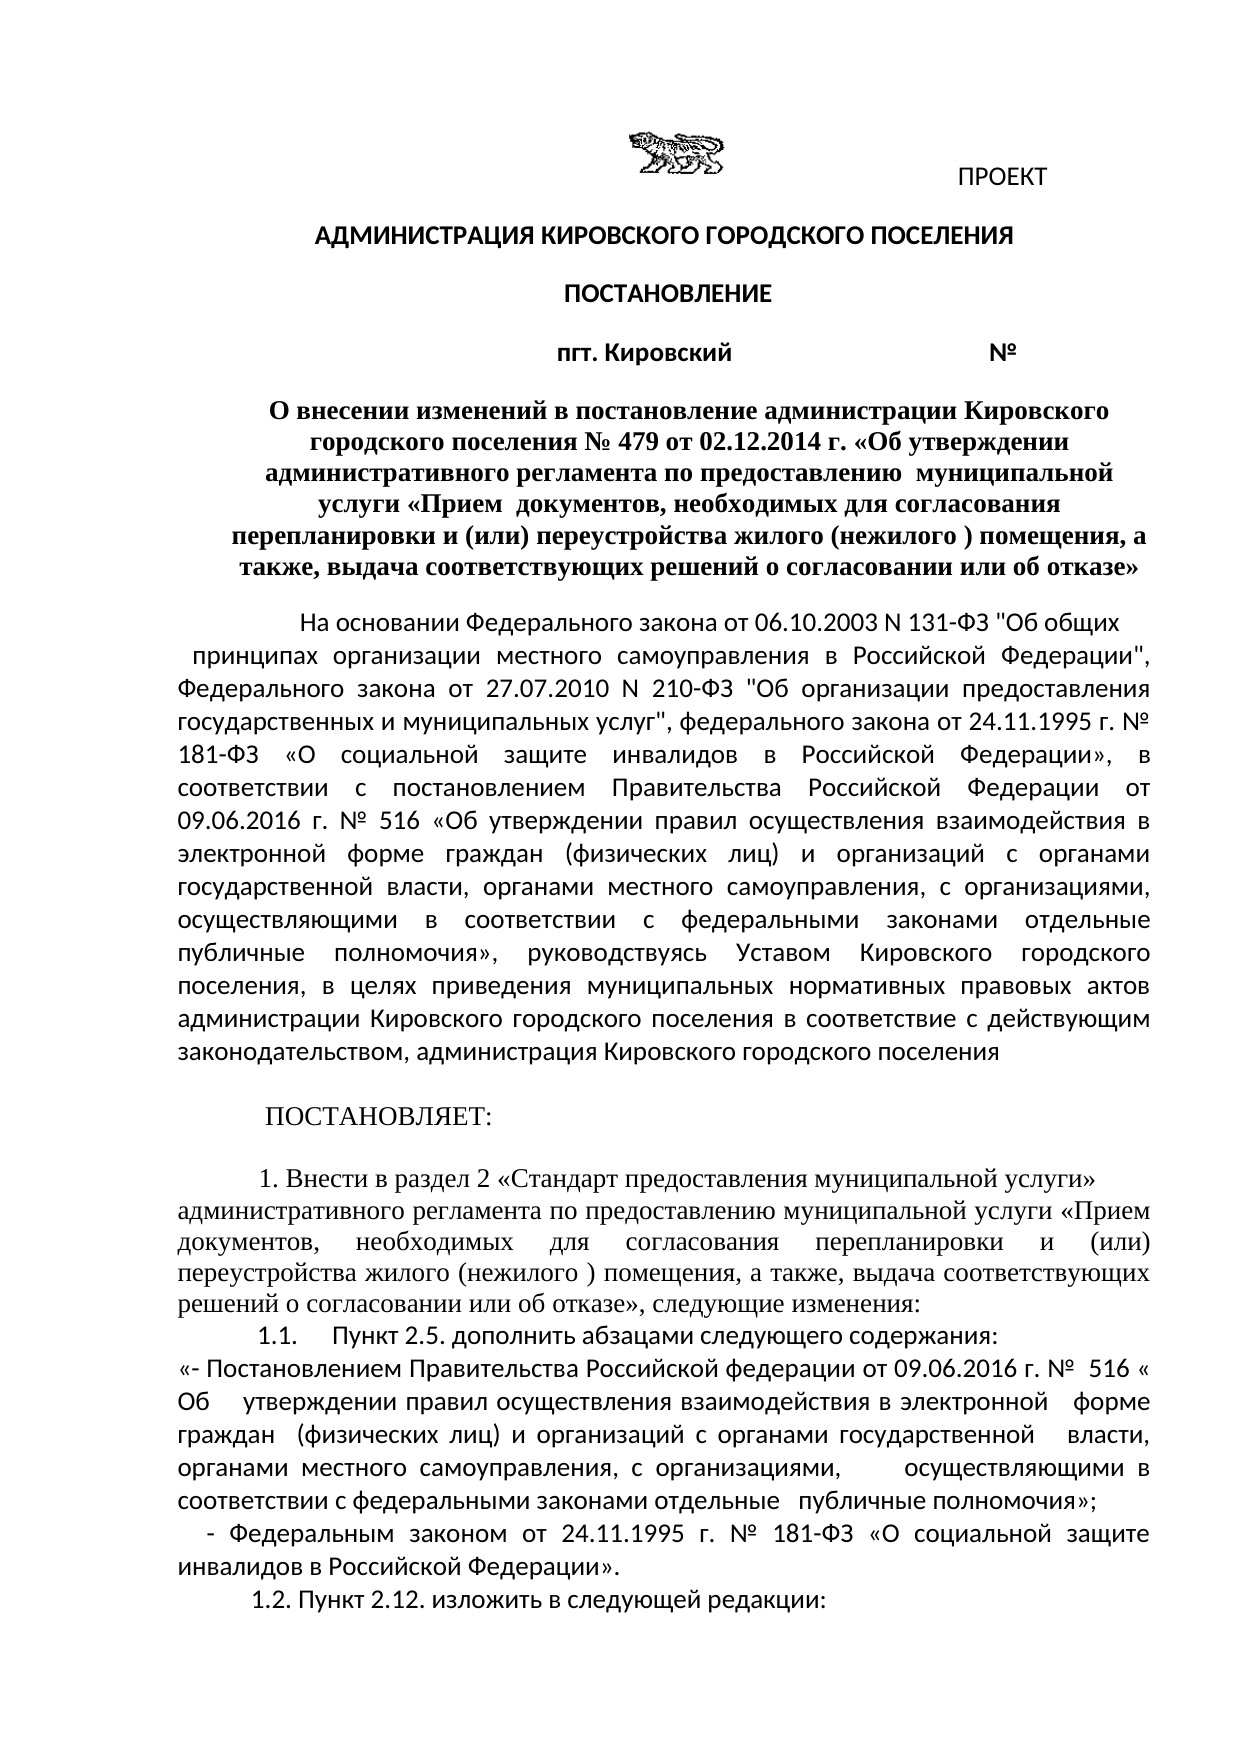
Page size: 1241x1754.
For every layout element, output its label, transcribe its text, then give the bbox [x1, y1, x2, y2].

text пгт. Кировский № [177, 335, 1152, 368]
list Пункт 2.5. дополнить абзацами следующего содержания: [257, 1318, 1152, 1351]
text На основании Федерального закона от 06.10.2003 N 131-ФЗ "Об общих [177, 605, 1152, 638]
subtitle административного регламента по предоставлению муниципальной услуги «Прием документов, необходимых для согласования перепланировки и (или) переустройства жилого (нежилого ) помещения, а также, выдача соответствующих решений о согласовании или об отказе», следующие изменения: [177, 1194, 1152, 1318]
text «- Постановлением Правительства Российской федерации от 09.06.2016 г. № 516 « Об утверждении правил осуществления взаимодействия в электронной форме граждан (физических лиц) и организаций с органами государственной власти, органами местного самоуправления, с организациями, осуществляющими в соответствии с федеральными законами отдельные публичные полномочия»; [177, 1351, 1152, 1516]
text - Федеральным законом от 24.11.1995 г. № 181-ФЗ «О социальной защите инвалидов в Российской Федерации». [177, 1516, 1152, 1582]
picture [607, 118, 750, 186]
subtitle О внесении изменений в постановление администрации Кировского городского поселения № 479 от 02.12.2014 г. «Об утверждении административного регламента по предоставлению муниципальной услуги «Прием документов, необходимых для согласования перепланировки и (или) переустройства жилого (нежилого ) помещения, а также, выдача соответствующих решений о согласовании или об отказе» [227, 394, 1152, 581]
text принципах организации местного самоуправления в Российской Федерации", Федерального закона от 27.07.2010 N 210-ФЗ "Об организации предоставления государственных и муниципальных услуг", федерального закона от 24.11.1995 г. № 181-ФЗ «О социальной защите инвалидов в Российской Федерации», в соответствии с постановлением Правительства Российской Федерации от 09.06.2016 г. № 516 «Об утверждении правил осуществления взаимодействия в электронной форме граждан (физических лиц) и организаций с органами государственной власти, органами местного самоуправления, с организациями, осуществляющими в соответствии с федеральными законами отдельные публичные полномочия», руководствуясь Уставом Кировского городского поселения, в целях приведения муниципальных нормативных правовых актов администрации Кировского городского поселения в соответствие с действующим законодательством, администрация Кировского городского поселения [177, 638, 1152, 1067]
text ПОСТАНОВЛЕНИЕ [398, 277, 1152, 310]
subtitle 1. Внести в раздел 2 «Стандарт предоставления муниципальной услуги» [177, 1163, 1152, 1194]
text ПОСТАНОВЛЯЕТ: [177, 1100, 1152, 1131]
text 1.2. Пункт 2.12. изложить в следующей редакции: [177, 1582, 1152, 1616]
text АДМИНИСТРАЦИЯ КИРОВСКОГО ГОРОДСКОГО ПОСЕЛЕНИЯ [177, 218, 1152, 251]
text ПРОЕКТ [546, 118, 1152, 192]
